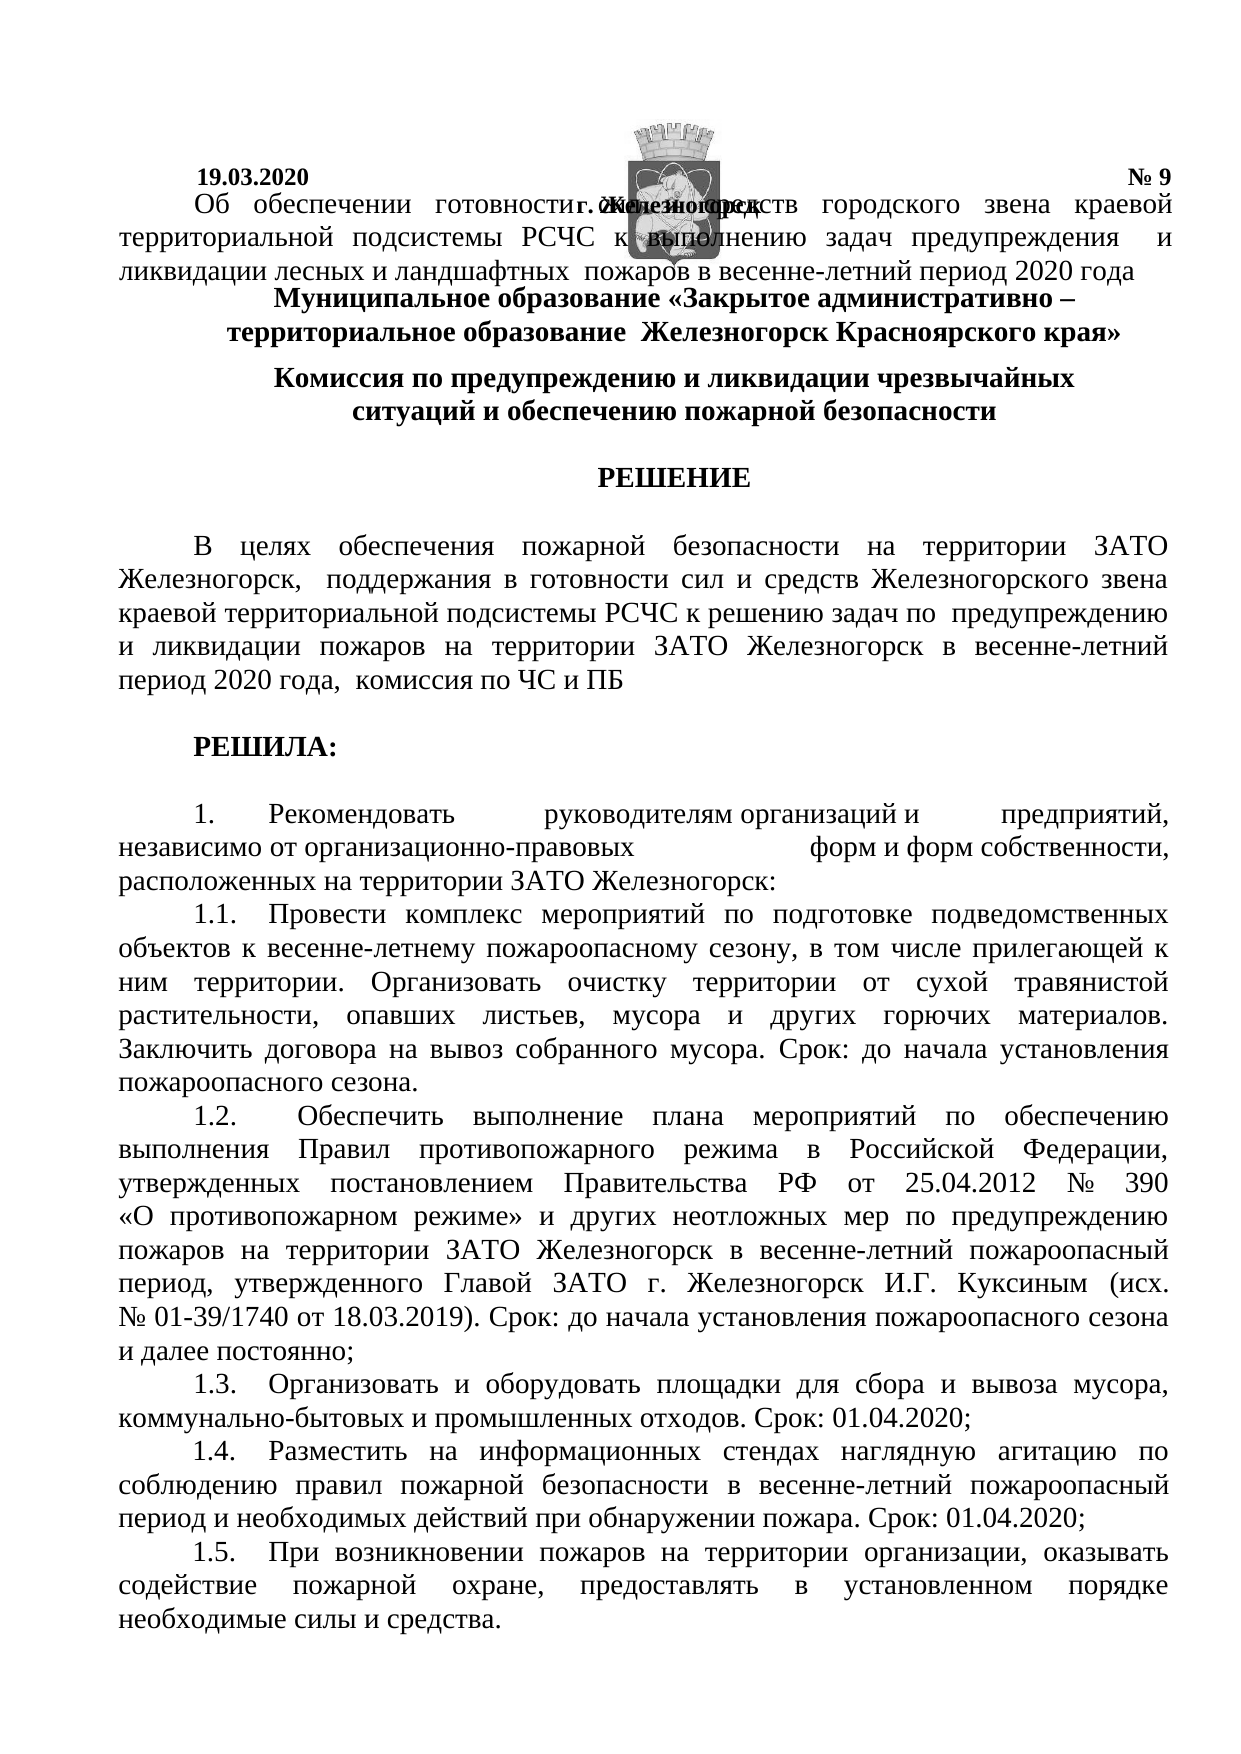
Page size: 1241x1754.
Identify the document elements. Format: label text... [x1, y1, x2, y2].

text РЕШЕНИЕ [158, 461, 1190, 494]
list Разместить на информационных стендах наглядную агитацию по соблюдению правил пожарной безопасности в весенне-летний пожароопасный период и необходимых действий при обнаружении пожара. Срок: 01.04.2020; [118, 1433, 1169, 1534]
list Обеспечить выполнение плана мероприятий по обеспечению выполнения Правил противопожарного режима в Российской Федерации, утвержденных постановлением Правительства РФ от 25.04.2012 № 390 «О противопожарном режиме» и других неотложных мер по предупреждению пожаров на территории ЗАТО Железногорск в весенне-летний пожароопасный период, утвержденного Главой ЗАТО г. Железногорск И.Г. Куксиным (исх. № 01-39/1740 от 18.03.2019). Срок: до начала установления пожароопасного сезона и далее постоянно; [118, 1098, 1169, 1366]
text РЕШИЛА: [118, 729, 1169, 762]
text 19.03.2020 № 9 [165, 162, 1172, 186]
text ситуаций и обеспечению пожарной безопасности [158, 393, 1190, 427]
list Организовать и оборудовать площадки для сбора и вывоза мусора, коммунально-бытовых и промышленных отходов. Срок: 01.04.2020; [118, 1366, 1169, 1433]
text Муниципальное образование «Закрытое административно – территориальное образование Железногорск Красноярского края» [158, 280, 1190, 347]
text Об обеспечении готовности сил и средств городского звена краевой территориальной подсистемы РСЧС к выполнению задач предупреждения и ликвидации лесных и ландшафтных пожаров в весенне-летний период 2020 года [119, 186, 1174, 286]
text Комиссия по предупреждению и ликвидации чрезвычайных [158, 360, 1190, 393]
list При возникновении пожаров на территории организации, оказывать содействие пожарной охране, предоставлять в установленном порядке необходимые силы и средства. [118, 1534, 1169, 1634]
text В целях обеспечения пожарной безопасности на территории ЗАТО Железногорск, поддержания в готовности сил и средств Железногорского звена краевой территориальной подсистемы РСЧС к решению задач по предупреждению и ликвидации пожаров на территории ЗАТО Железногорск в весенне-летний период 2020 года, комиссия по ЧС и ПБ [118, 528, 1169, 695]
list Рекомендовать руководителям организаций и предприятий, независимо от организационно-правовых форм и форм собственности, расположенных на территории ЗАТО Железногорск: [118, 796, 1169, 897]
list Провести комплекс мероприятий по подготовке подведомственных объектов к весенне-летнему пожароопасному сезону, в том числе прилегающей к ним территории. Организовать очистку территории от сухой травянистой растительности, опавших листьев, мусора и других горючих материалов. Заключить договора на вывоз собранного мусора. Срок: до начала установления пожароопасного сезона. [118, 897, 1169, 1098]
